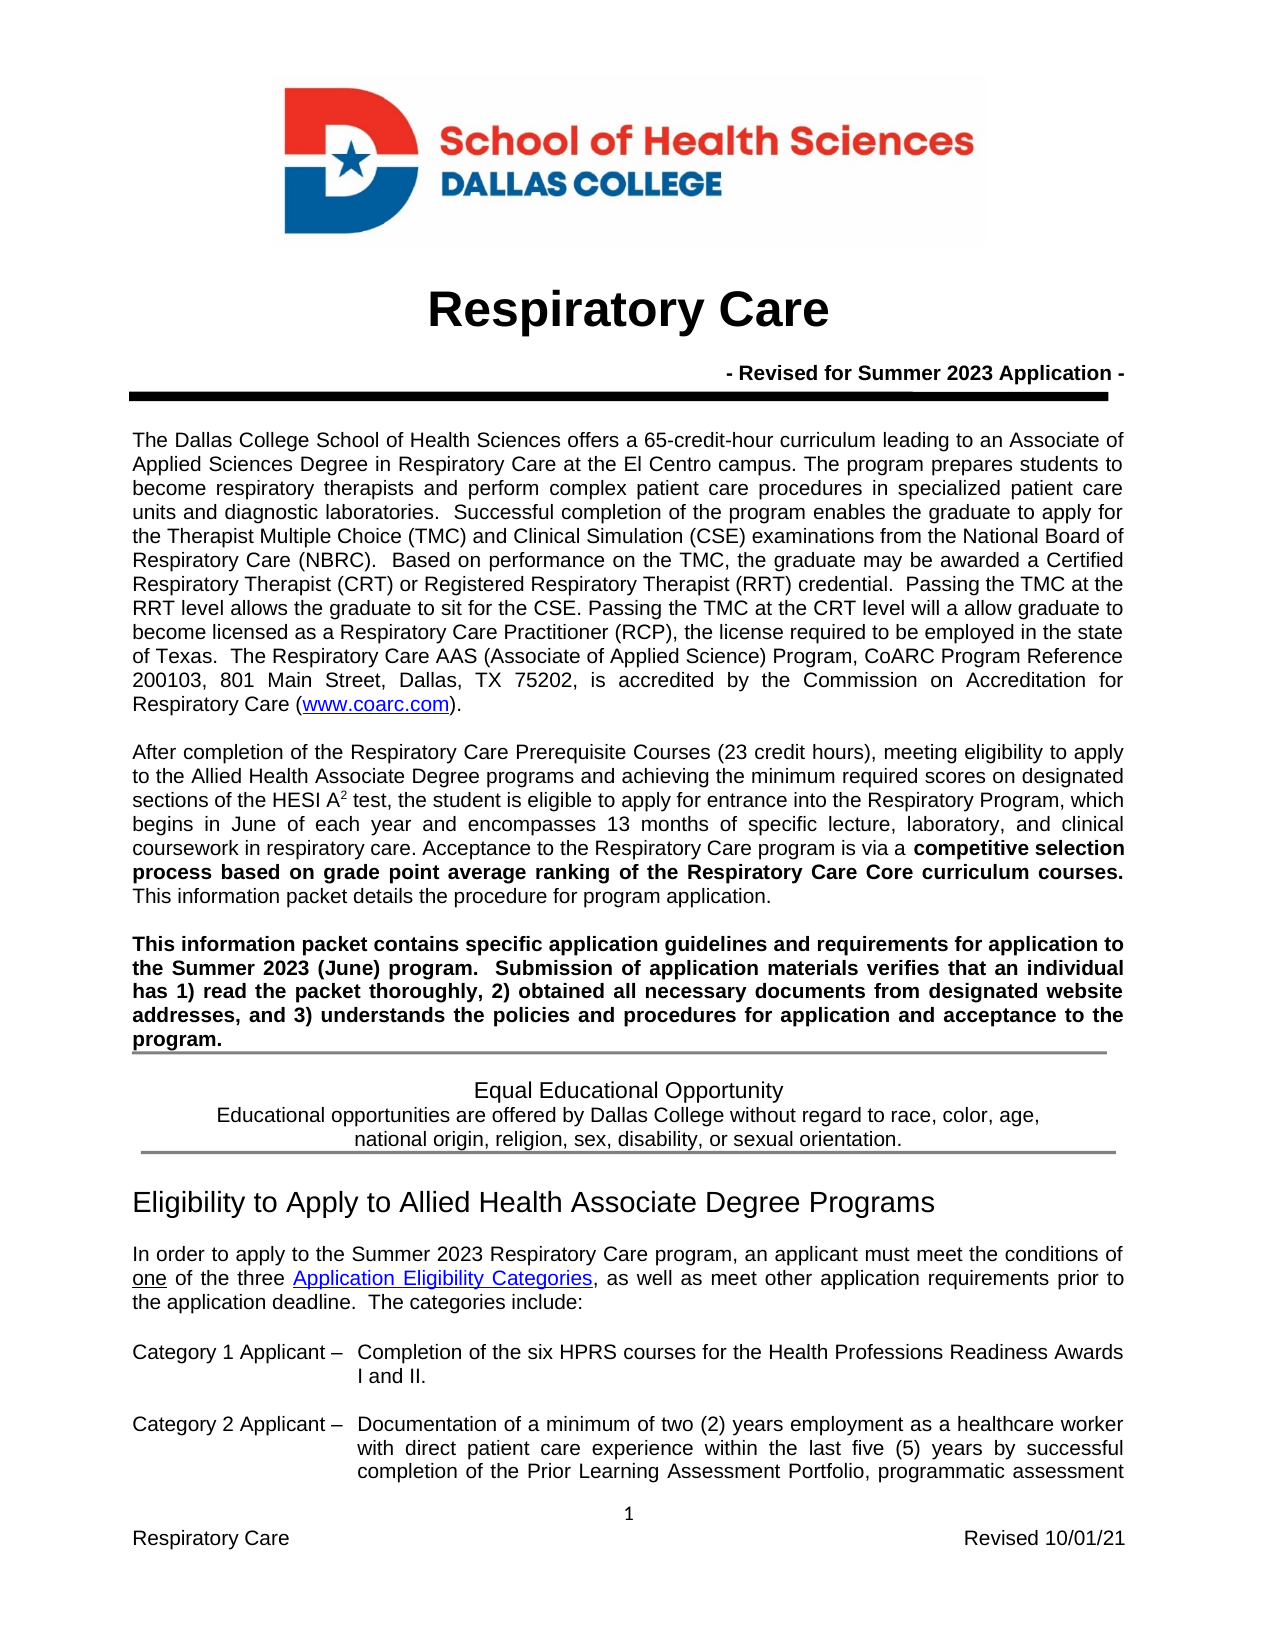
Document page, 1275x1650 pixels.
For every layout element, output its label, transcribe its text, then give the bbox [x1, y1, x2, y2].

text After completion of the Respiratory Care Prerequisite Courses (23 credit hours), meeting eligibility to apply to the Allied Health Associate Degree programs and achieving the minimum required scores on designated sections of the HESI A2 test, the student is eligible to apply for entrance into the Respiratory Program, which begins in June of each year and encompasses 13 months of specific lecture, laboratory, and clinical coursework in respiratory care. Acceptance to the Respiratory Care program is via a competitive selection process based on grade point average ranking of the Respiratory Care Core curriculum courses. This information packet details the procedure for program application. [132, 740, 1125, 907]
subtitle Eligibility to Apply to Allied Health Associate Degree Programs [132, 1185, 1125, 1218]
text national origin, religion, sex, disability, or sexual orientation. [132, 1127, 1125, 1151]
picture [271, 75, 987, 247]
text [132, 1411, 1125, 1483]
text This information packet contains specific application guidelines and requirements for application to the Summer 2023 (June) program. Submission of application materials verifies that an individual has 1) read the packet thoroughly, 2) obtained all necessary documents from designated website addresses, and 3) understands the policies and procedures for application and acceptance to the program. [132, 931, 1125, 1051]
subtitle Respiratory Care [132, 280, 1125, 337]
text Equal Educational Opportunity [132, 1077, 1125, 1103]
text Category 1 Applicant – Completion of the six HPRS courses for the Health Professions Readiness Awards I and II. [132, 1339, 1125, 1387]
text The Dallas College School of Health Sciences offers a 65-credit-hour curriculum leading to an Associate of Applied Sciences Degree in Respiratory Care at the El Centro campus. The program prepares students to become respiratory therapists and perform complex patient care procedures in specialized patient care units and diagnostic laboratories. Successful completion of the program enables the graduate to apply for the Therapist Multiple Choice (TMC) and Clinical Simulation (CSE) examinations from the National Board of Respiratory Care (NBRC). Based on performance on the TMC, the graduate may be awarded a Certified Respiratory Therapist (CRT) or Registered Respiratory Therapist (RRT) credential. Passing the TMC at the RRT level allows the graduate to sit for the CSE. Passing the TMC at the CRT level will a allow graduate to become licensed as a Respiratory Care Practitioner (RCP), the license required to be employed in the state of Texas. The Respiratory Care AAS (Associate of Applied Science) Program, CoARC Program Reference 200103, 801 Main Street, Dallas, TX 75202, is accredited by the Commission on Accreditation for Respiratory Care (www.coarc.com). [132, 428, 1125, 716]
text - Revised for Summer 2023 Application - [441, 361, 1125, 385]
text In order to apply to the Summer 2023 Respiratory Care program, an applicant must meet the conditions of one of the three Application Eligibility Categories, as well as meet other application requirements prior to the application deadline. The categories include: [132, 1242, 1125, 1314]
text Educational opportunities are offered by Dallas College without regard to race, color, age, [132, 1103, 1125, 1127]
